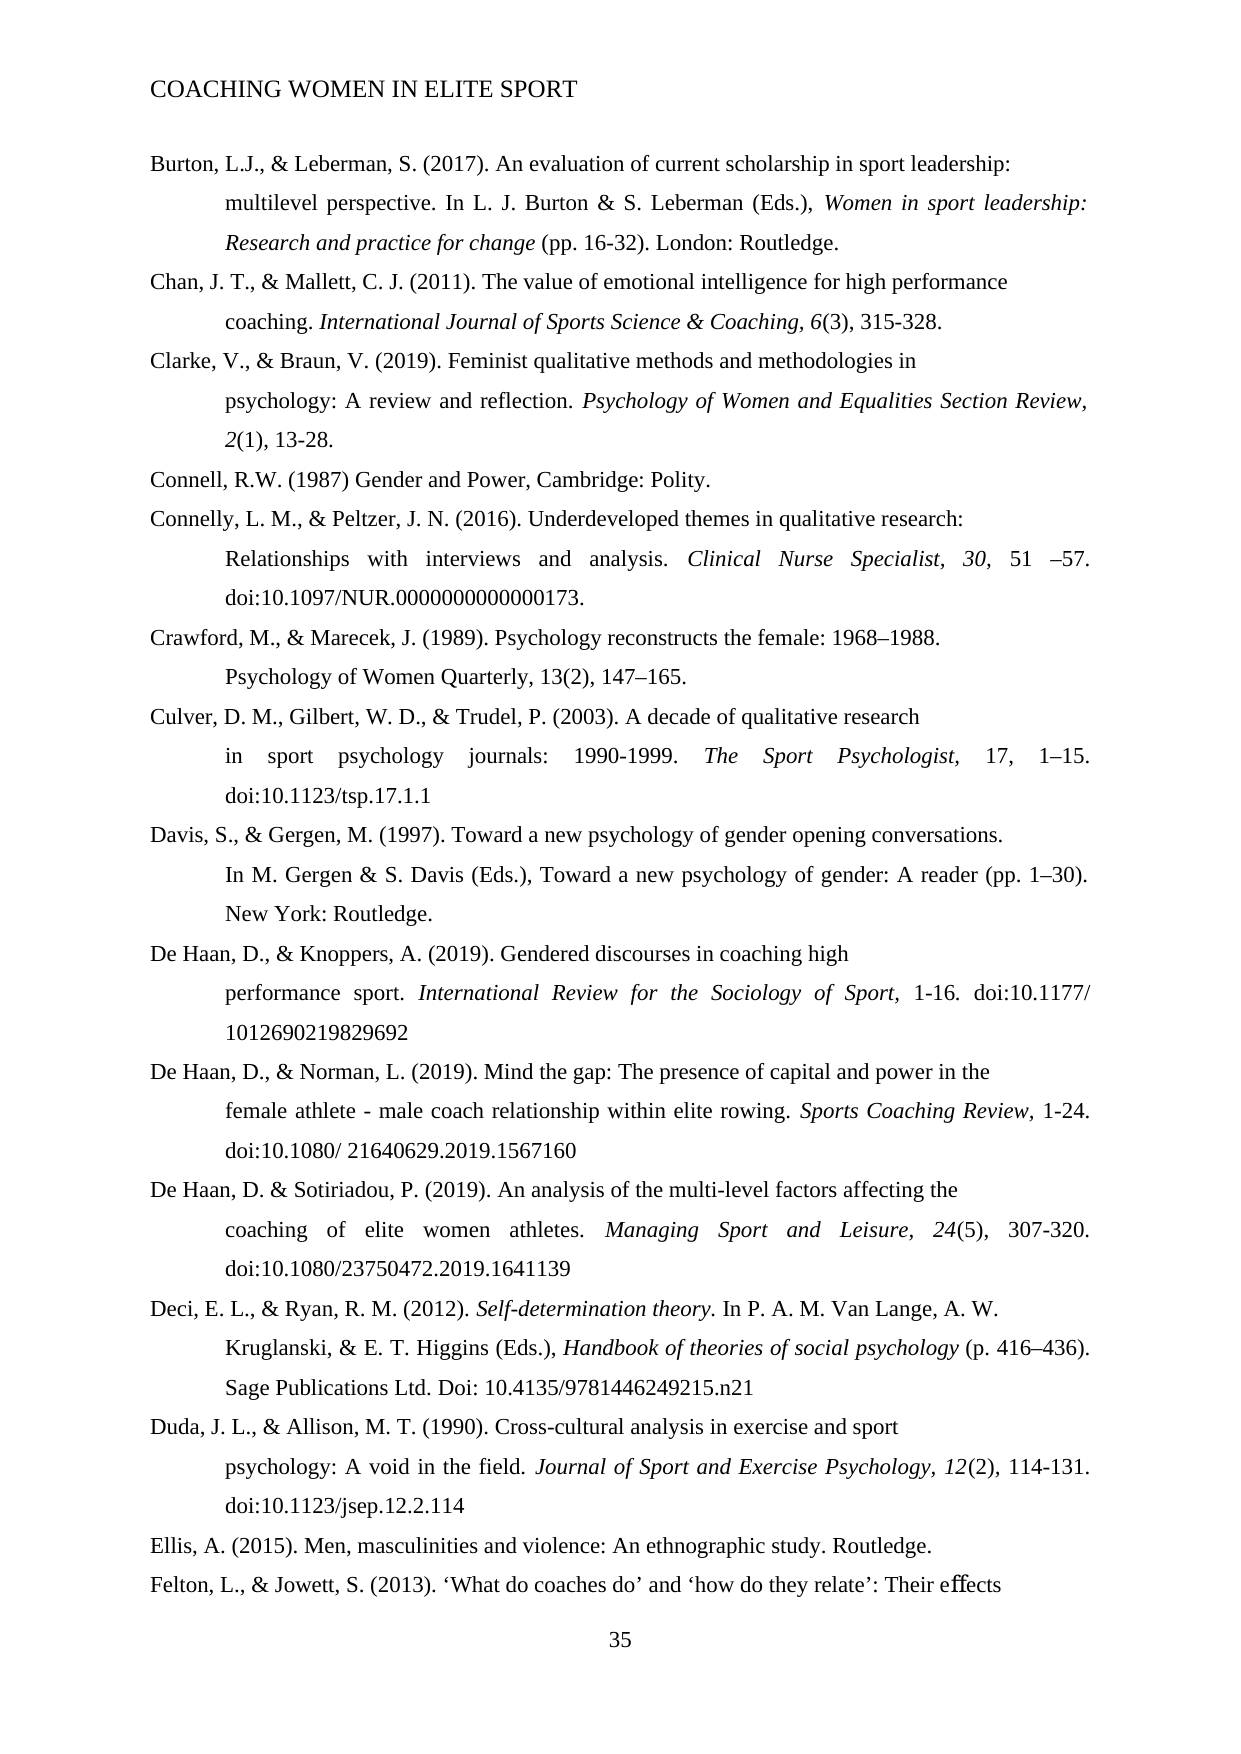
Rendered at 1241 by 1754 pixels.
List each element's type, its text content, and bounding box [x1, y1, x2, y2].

text performance sport. International Review for the Sociology of Sport, 1-16. doi:10.1177/ 1012690219829692 [225, 979, 1090, 1045]
text Crawford, M., & Marecek, J. (1989). Psychology reconstructs the female: 1968–1988. [150, 624, 1090, 650]
text Ellis, A. (2015). Men, masculinities and violence: An ethnographic study. Routledge. [150, 1532, 1090, 1558]
text De Haan, D., & Knoppers, A. (2019). Gendered discourses in coaching high [150, 939, 1090, 966]
text coaching. International Journal of Sports Science & Coaching, 6(3), 315-328. [150, 308, 1090, 334]
text Felton, L., & Jowett, S. (2013). ‘What do coaches do’ and ‘how do they relate’: Their eﬀects [150, 1571, 1090, 1598]
text psychology: A review and reflection. Psychology of Women and Equalities Section Review, 2(1), 13-28. [225, 387, 1090, 453]
text Davis, S., & Gergen, M. (1997). Toward a new psychology of gender opening conversations. [150, 821, 1090, 847]
text Relationships with interviews and analysis. Clinical Nurse Specialist, 30, 51 –57. doi:10.1097/NUR.0000000000000173. [225, 545, 1090, 611]
text De Haan, D. & Sotiriadou, P. (2019). An analysis of the multi-level factors affecting the [150, 1176, 1090, 1203]
text Deci, E. L., & Ryan, R. M. (2012). Self-determination theory. In P. A. M. Van Lange, A. W. [150, 1295, 1090, 1321]
text Culver, D. M., Gilbert, W. D., & Trudel, P. (2003). A decade of qualitative research [150, 703, 1090, 729]
text Connell, R.W. (1987) Gender and Power, Cambridge: Polity. [150, 466, 1090, 492]
text in sport psychology journals: 1990-1999. The Sport Psychologist, 17, 1–15. doi:10.1123/tsp.17.1.1 [225, 742, 1090, 808]
text multilevel perspective. In L. J. Burton & S. Leberman (Eds.), Women in sport leadership: Research and practice for change (pp. 16-32). London: Routledge. [225, 189, 1090, 255]
text Duda, J. L., & Allison, M. T. (1990). Cross-cultural analysis in exercise and sport [150, 1413, 1090, 1440]
text Psychology of Women Quarterly, 13(2), 147–165. [150, 663, 1090, 689]
text female athlete - male coach relationship within elite rowing. Sports Coaching Review, 1-24. doi:10.1080/ 21640629.2019.1567160 [225, 1097, 1090, 1163]
text Chan, J. T., & Mallett, C. J. (2011). The value of emotional intelligence for high performance [150, 268, 1090, 295]
text coaching of elite women athletes. Managing Sport and Leisure, 24(5), 307-320. doi:10.1080/23750472.2019.1641139 [225, 1216, 1090, 1282]
text Burton, L.J., & Leberman, S. (2017). An evaluation of current scholarship in sport leadership: [150, 150, 1090, 176]
text Kruglanski, & E. T. Higgins (Eds.), Handbook of theories of social psychology (p. 416–436). Sage Publications Ltd. Doi: 10.4135/9781446249215.n21 [225, 1334, 1090, 1400]
text De Haan, D., & Norman, L. (2019). Mind the gap: The presence of capital and power in the [150, 1058, 1090, 1084]
text psychology: A void in the field. Journal of Sport and Exercise Psychology, 12(2), 114-131. doi:10.1123/jsep.12.2.114 [225, 1453, 1090, 1519]
text Clarke, V., & Braun, V. (2019). Feminist qualitative methods and methodologies in [150, 347, 1090, 374]
text In M. Gergen & S. Davis (Eds.), Toward a new psychology of gender: A reader (pp. 1–30). New York: Routledge. [225, 861, 1090, 926]
text Connelly, L. M., & Peltzer, J. N. (2016). Underdeveloped themes in qualitative research: [150, 505, 1090, 532]
